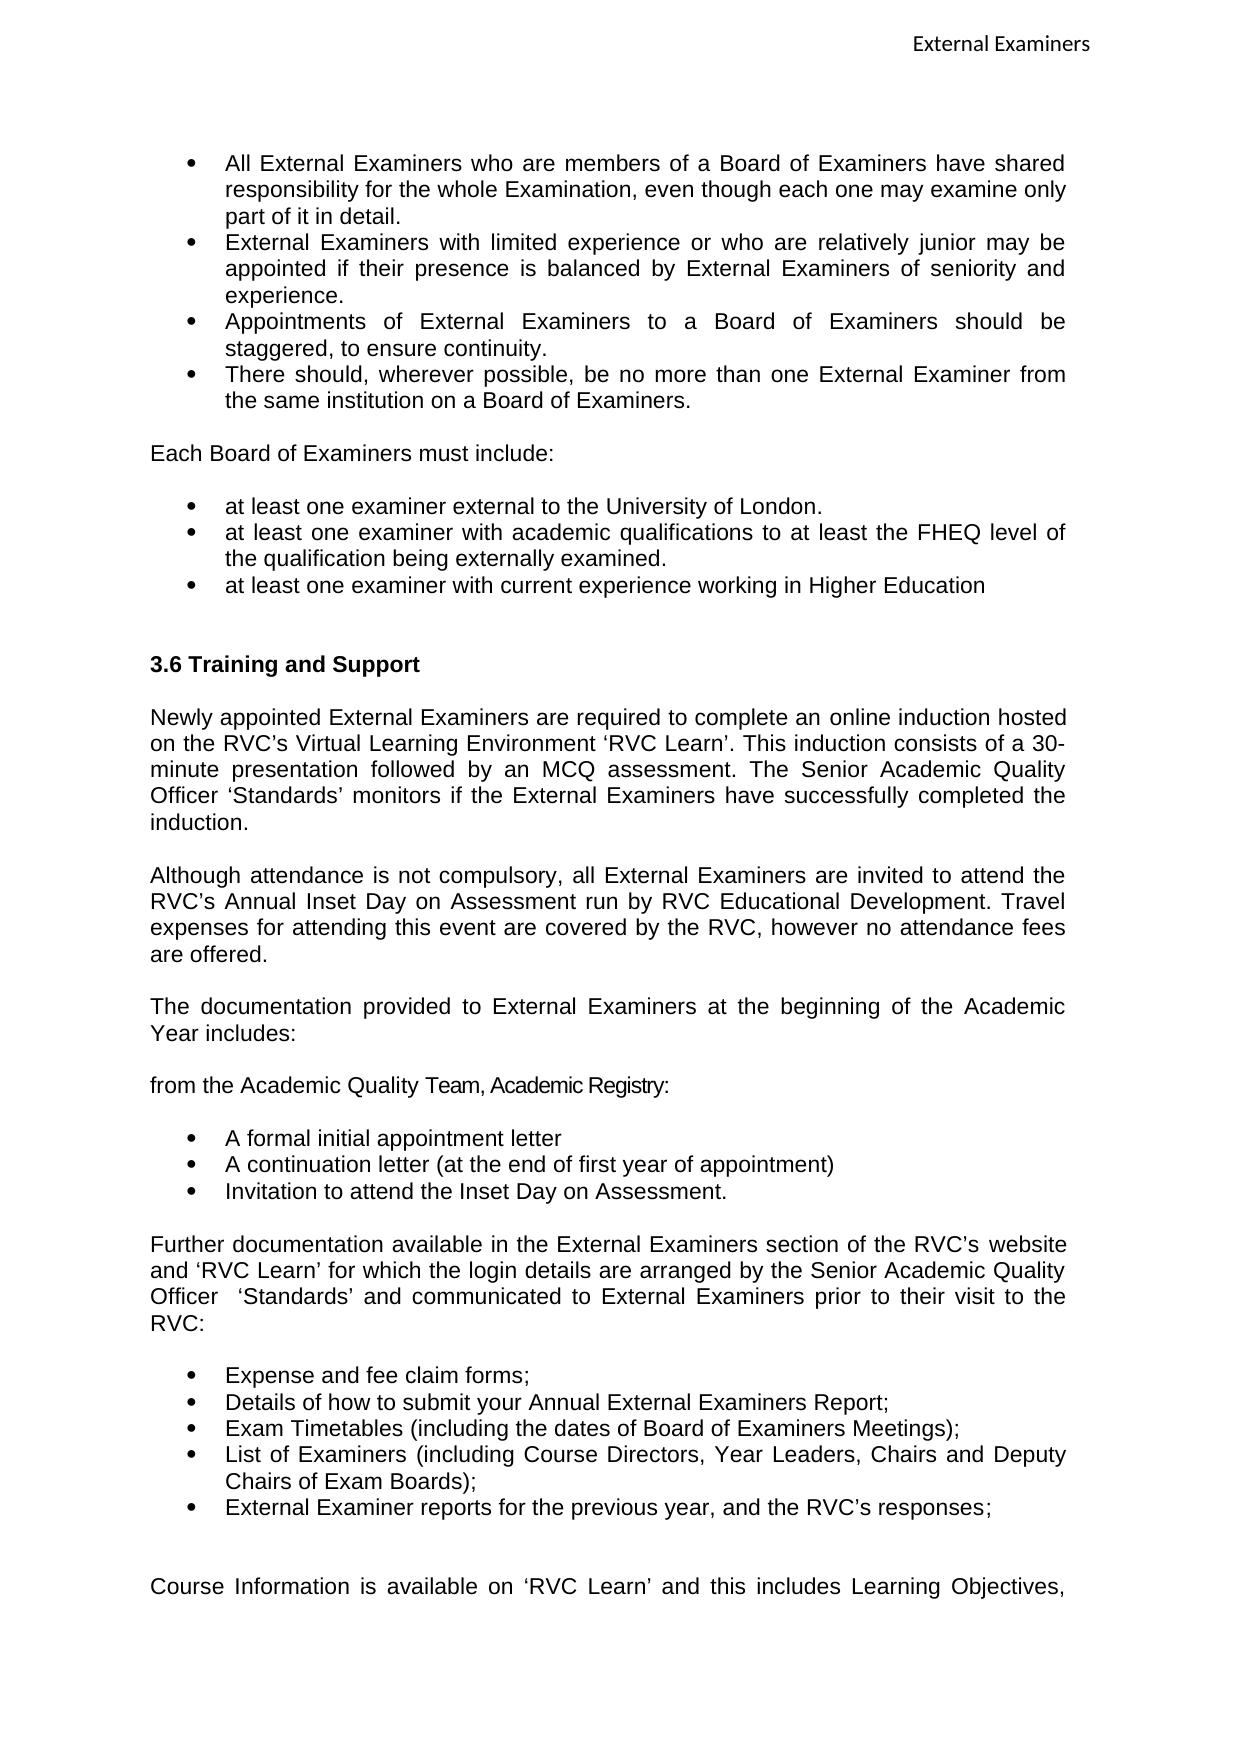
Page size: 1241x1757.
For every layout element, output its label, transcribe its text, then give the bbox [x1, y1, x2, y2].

list External Examiner reports for the previous year, and the RVC’s responses; [187, 1494, 1067, 1520]
list List of Examiners (including Course Directors, Year Leaders, Chairs and Deputy Chairs of Exam Boards); [187, 1441, 1067, 1494]
list A continuation letter (at the end of first year of appointment) [187, 1151, 1067, 1178]
list at least one examiner with current experience working in Higher Education [187, 572, 1067, 598]
list at least one examiner with academic qualifications to at least the FHEQ level of the qualification being externally examined. [187, 519, 1067, 572]
text Newly appointed External Examiners are required to complete an online induction hosted on the RVC’s Virtual Learning Environment ‘RVC Learn’. This induction consists of a 30-minute presentation followed by an MCQ assessment. The Senior Academic Quality Officer ‘Standards’ monitors if the External Examiners have successfully completed the induction. [150, 703, 1067, 835]
list Expense and fee claim forms; [187, 1362, 1067, 1389]
list All External Examiners who are members of a Board of Examiners have shared responsibility for the whole Examination, even though each one may examine only part of it in detail. [187, 150, 1067, 229]
text Each Board of Examiners must include: [150, 440, 1067, 466]
text Although attendance is not compulsory, all External Examiners are invited to attend the RVC’s Annual Inset Day on Assessment run by RVC Educational Development. Travel expenses for attending this event are covered by the RVC, however no attendance fees are offered. [150, 862, 1067, 967]
list Appointments of External Examiners to a Board of Examiners should be staggered, to ensure continuity. [187, 308, 1067, 361]
list at least one examiner external to the University of London. [187, 493, 1067, 519]
list A formal initial appointment letter [187, 1125, 1067, 1151]
list Details of how to submit your Annual External Examiners Report; [187, 1389, 1067, 1415]
text from the Academic Quality Team, Academic Registry: [150, 1072, 1090, 1099]
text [150, 1573, 1067, 1599]
list There should, wherever possible, be no more than one External Examiner from the same institution on a Board of Examiners. [187, 361, 1067, 413]
list External Examiners with limited experience or who are relatively junior may be appointed if their presence is balanced by External Examiners of seniority and experience. [187, 229, 1067, 308]
list Invitation to attend the Inset Day on Assessment. [187, 1178, 1067, 1204]
text The documentation provided to External Examiners at the beginning of the Academic Year includes: [150, 993, 1067, 1046]
list Exam Timetables (including the dates of Board of Examiners Meetings); [187, 1415, 1067, 1441]
text 3.6 Training and Support [150, 651, 1090, 677]
text Further documentation available in the External Examiners section of the RVC’s website and ‘RVC Learn’ for which the login details are arranged by the Senior Academic Quality Officer ‘Standards’ and communicated to External Examiners prior to their visit to the RVC: [150, 1231, 1067, 1336]
